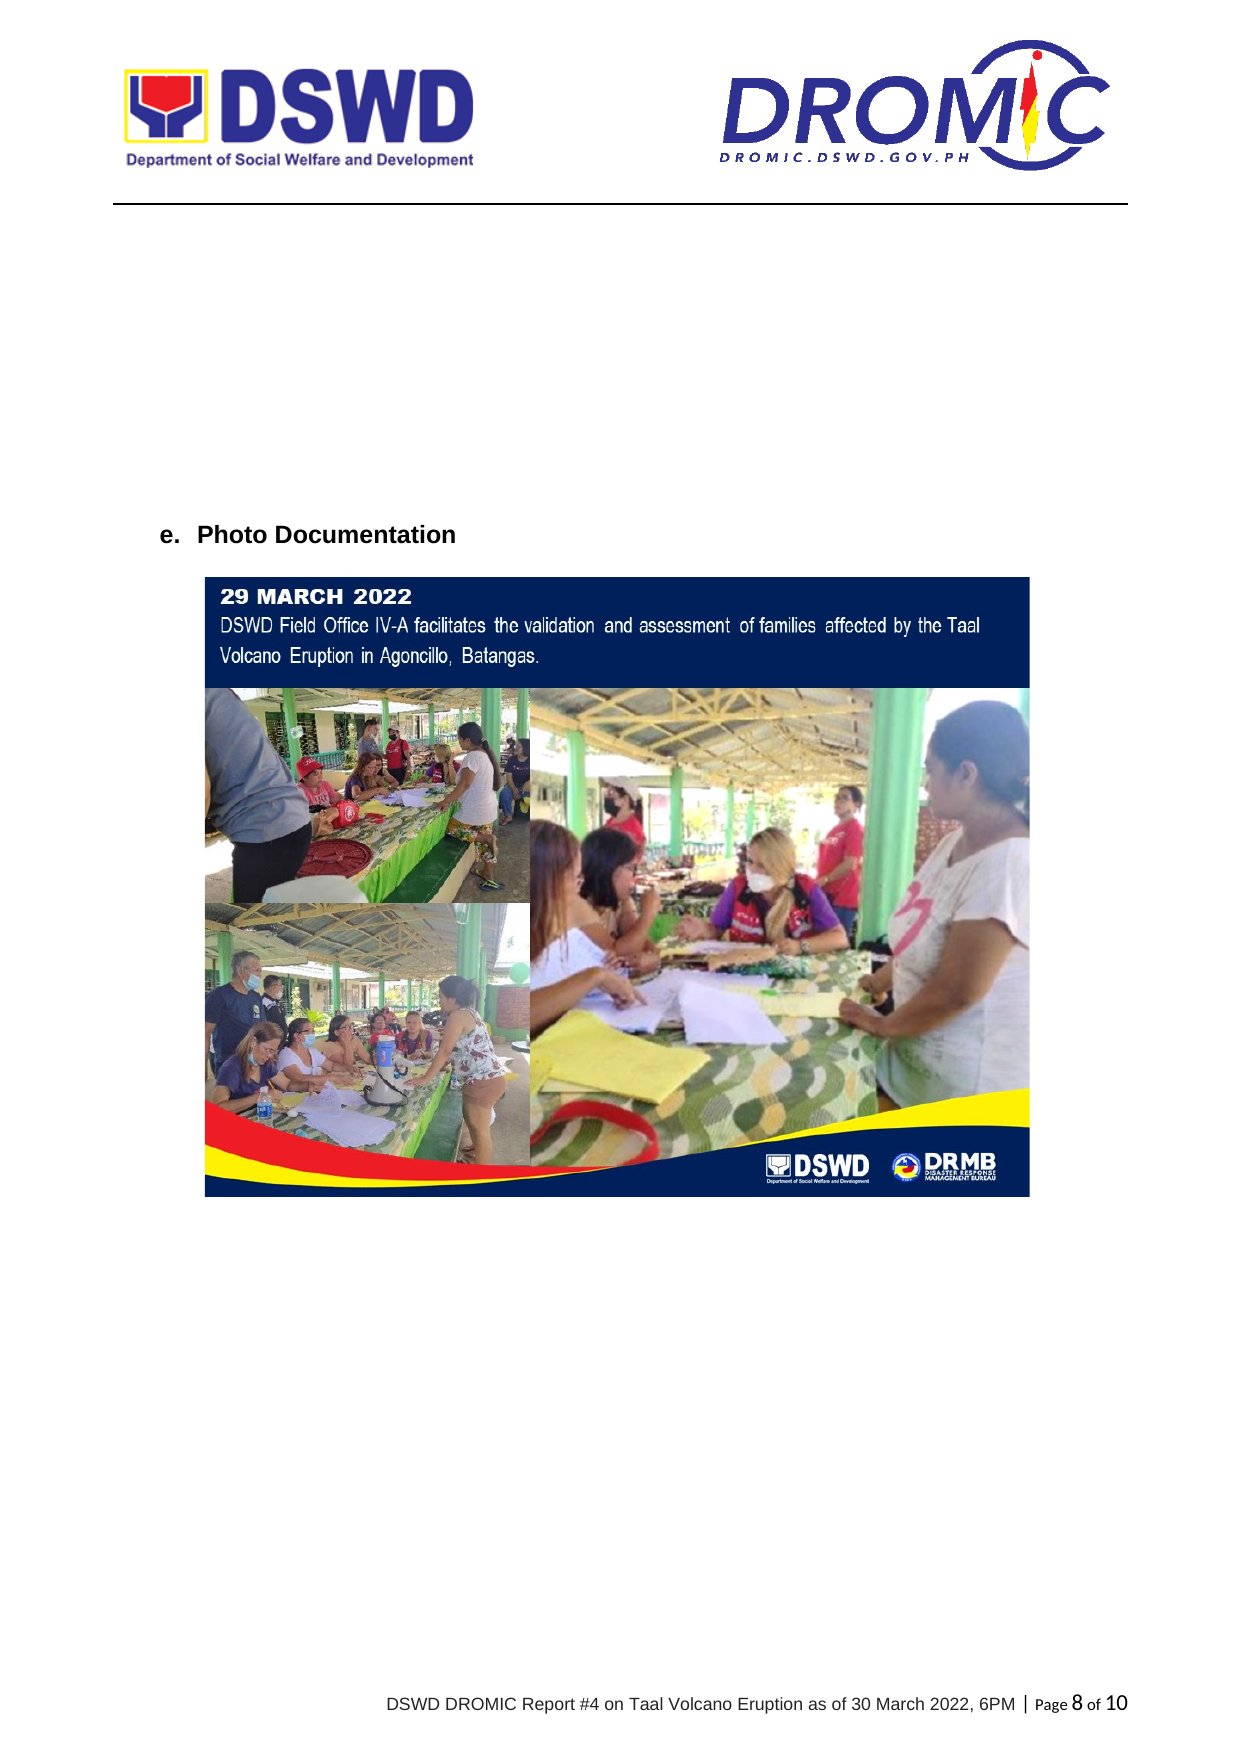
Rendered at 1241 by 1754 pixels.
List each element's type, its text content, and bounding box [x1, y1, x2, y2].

picture [112, 65, 487, 173]
picture [676, 39, 1149, 171]
list Photo Documentation [159, 520, 1122, 549]
picture [204, 577, 1030, 1197]
